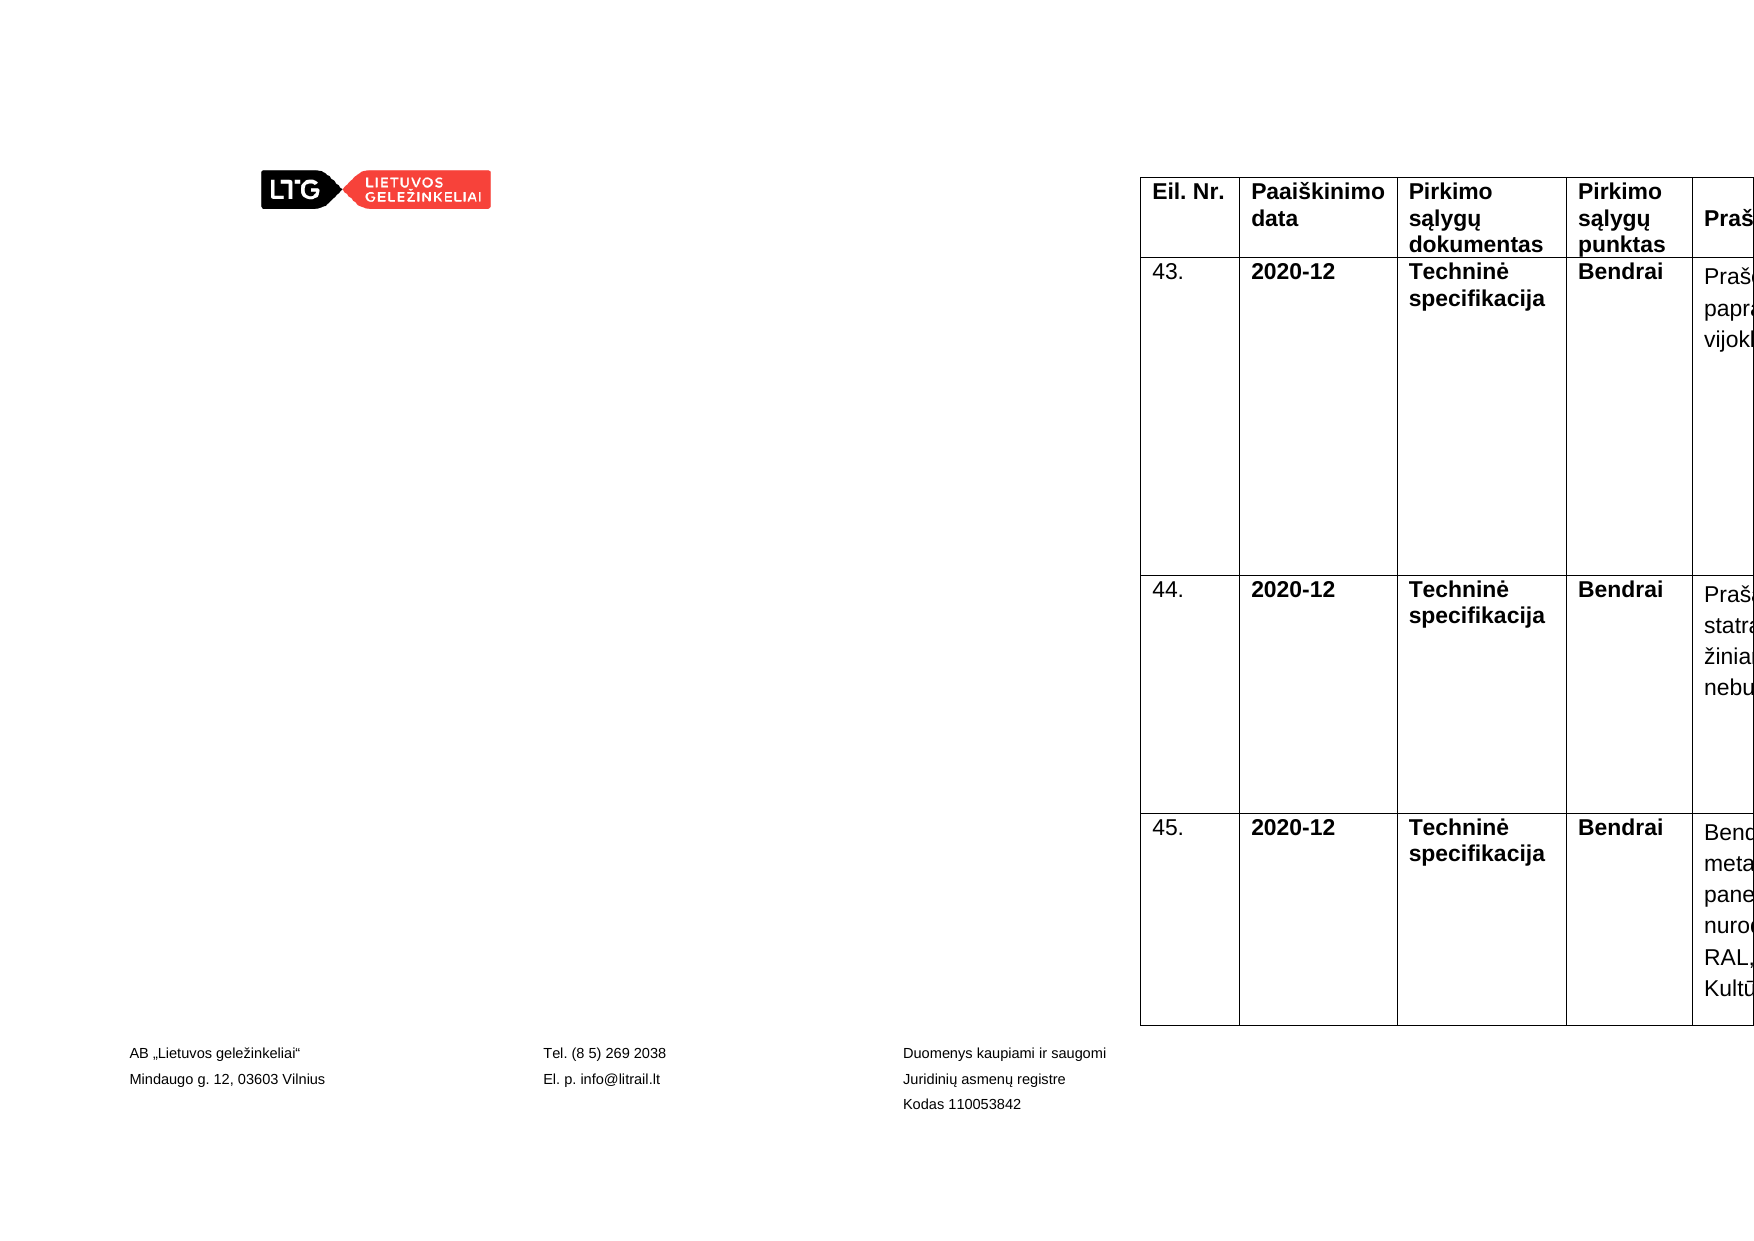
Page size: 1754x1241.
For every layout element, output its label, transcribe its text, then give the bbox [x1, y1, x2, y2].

table_cell Bendrai [1567, 576, 1692, 813]
table_header Prašymas* [1693, 178, 1753, 257]
table_cell 45. [1141, 814, 1239, 1025]
table_header Eil. Nr. [1141, 178, 1239, 257]
table_header Paaiškinimo data [1240, 178, 1397, 257]
table_cell Bendrai [1567, 258, 1692, 574]
table_cell 2020-12 [1240, 814, 1397, 1025]
table_cell Techninė specifikacija [1398, 576, 1566, 813]
table_cell Techninė specifikacija [1398, 814, 1566, 1025]
table_cell 2020-12 [1240, 258, 1397, 574]
table_cell Techninė specifikacija [1398, 258, 1566, 574]
table_cell 2020-12 [1240, 576, 1397, 813]
table_header Pirkimo sąlygų dokumentas [1398, 178, 1566, 257]
table_header Pirkimo sąlygų punktas [1567, 178, 1692, 257]
table_cell 44. [1141, 576, 1239, 813]
table_cell 43. [1141, 258, 1239, 574]
picture [118, 73, 1123, 242]
table_cell Bendrai [1567, 814, 1692, 1025]
table_cell Prašau patvirtinti, kad projektui reikės naudoti statramsčio tipus nurodytus darbų kiekių žiniaraščiuose ir šių statramsčių pakeisti kitokiais nebus galima. [1693, 576, 1753, 813]
table_cell Prašome patikslinti ar Tiekėjas gali įsivertinti paprastų konstrukcijų nerūdijančio plieno gaminius vijoklių įrengimui ant triukšmo užtvarų? [1693, 258, 1753, 574]
